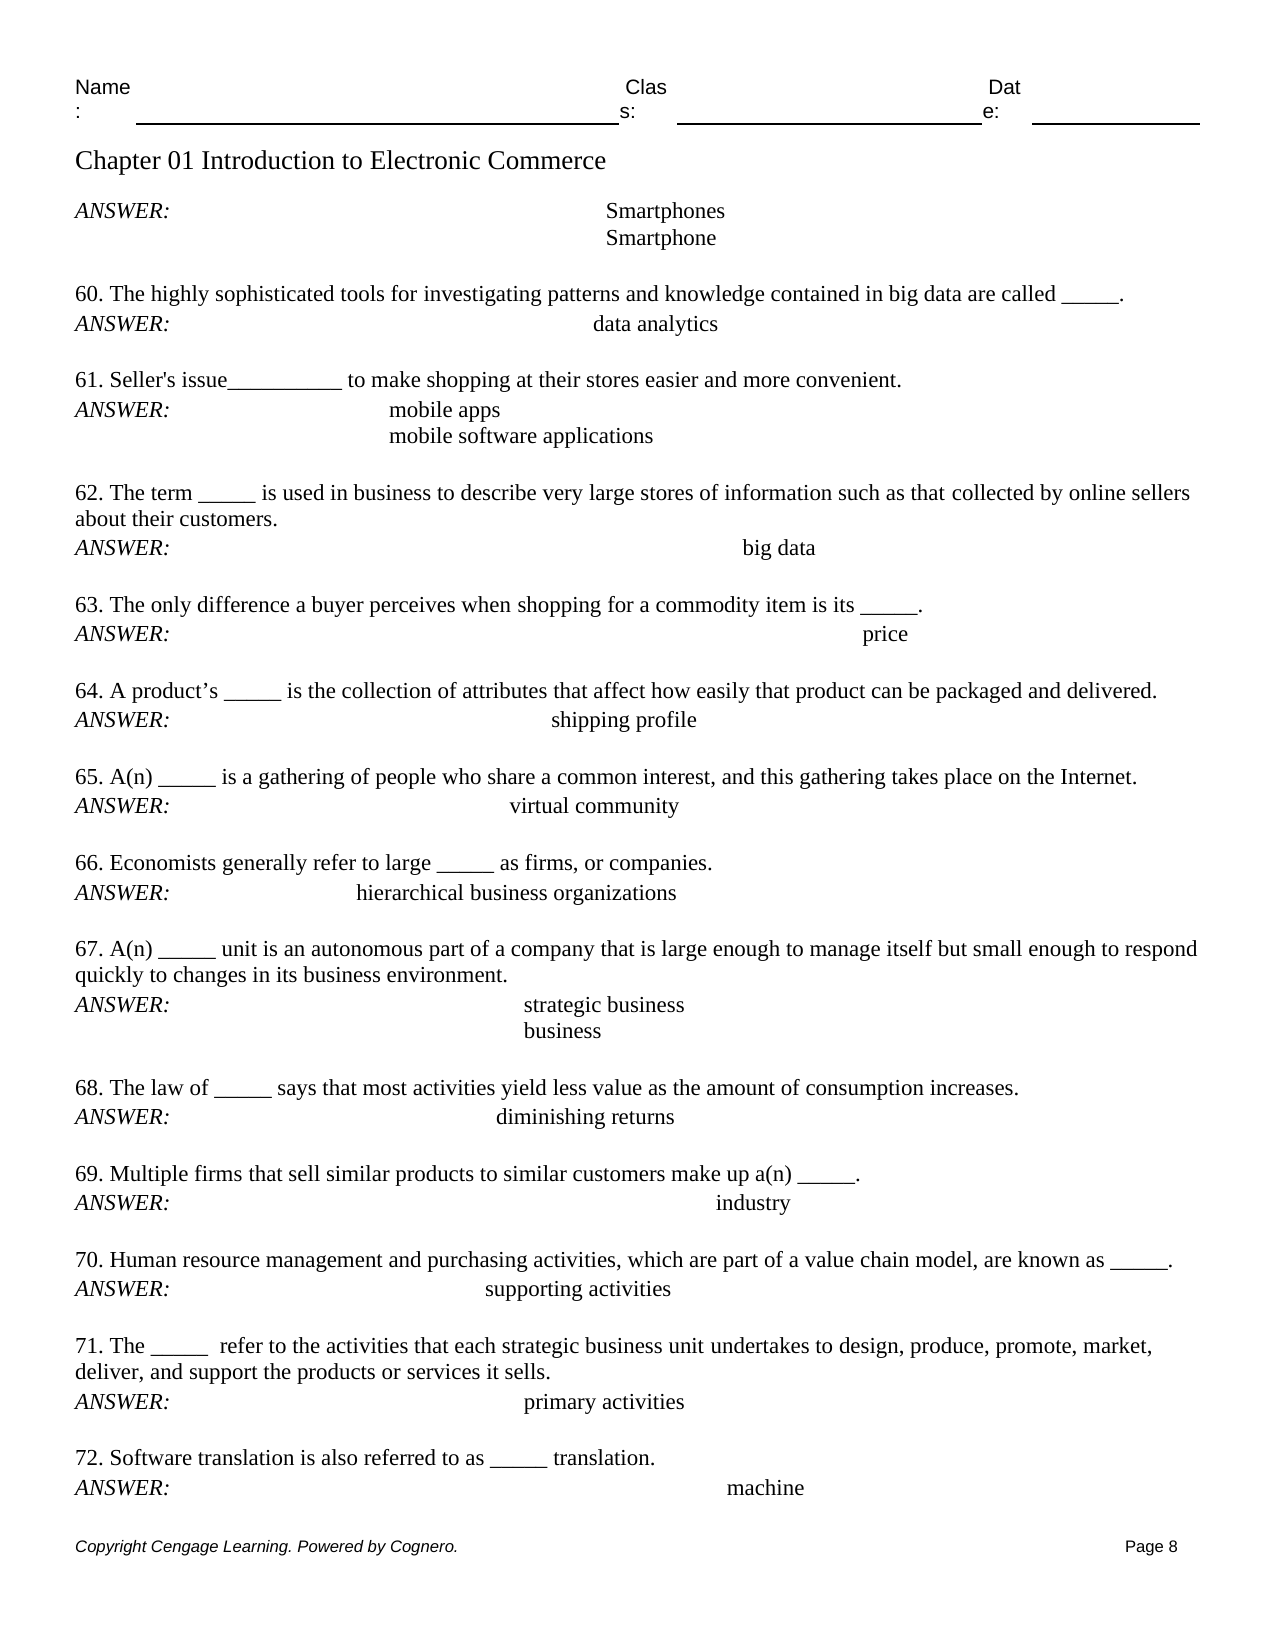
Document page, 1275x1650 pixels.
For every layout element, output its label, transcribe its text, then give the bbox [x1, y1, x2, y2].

table_header 71. The _____ refer to the activities that each strategic business unit undertakes to design, produce, promote, market, deliver, and support the products or services it sells. [75, 1332, 1200, 1417]
table_header 68. The law of _____ says that most activities yield less value as the amount of consumption increases. [75, 1074, 1200, 1133]
table_header 66. Economists generally refer to large _____ as firms, or companies. [75, 849, 1200, 908]
table_header 72. Software translation is also referred to as _____ translation. [75, 1444, 1200, 1503]
table_header 65. A(n) _____ is a gathering of people who share a common interest, and this gathering takes place on the Internet. [75, 763, 1200, 822]
table_header 61. Seller's issue__________ to make shopping at their stores easier and more convenient. [75, 366, 1200, 452]
table_header 70. Human resource management and purchasing activities, which are part of a value chain model, are known as _____. [75, 1246, 1200, 1305]
table_header 60. The highly sophisticated tools for investigating patterns and knowledge contained in big data are called _____. [75, 280, 1200, 339]
table_header 69. Multiple firms that sell similar products to similar customers make up a(n) _____. [75, 1160, 1200, 1219]
table_header 62. The term _____ is used in business to describe very large stores of information such as that collected by online sellers about their customers. [75, 479, 1200, 564]
table_header 67. A(n) _____ unit is an autonomous part of a company that is large enough to manage itself but small enough to respond quickly to changes in its business environment. [75, 935, 1200, 1047]
table_header 64. A product’s _____ is the collection of attributes that affect how easily that product can be packaged and delivered. [75, 677, 1200, 736]
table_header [75, 194, 1200, 253]
table_header 63. The only difference a buyer perceives when shopping for a commodity item is its _____. [75, 591, 1200, 650]
